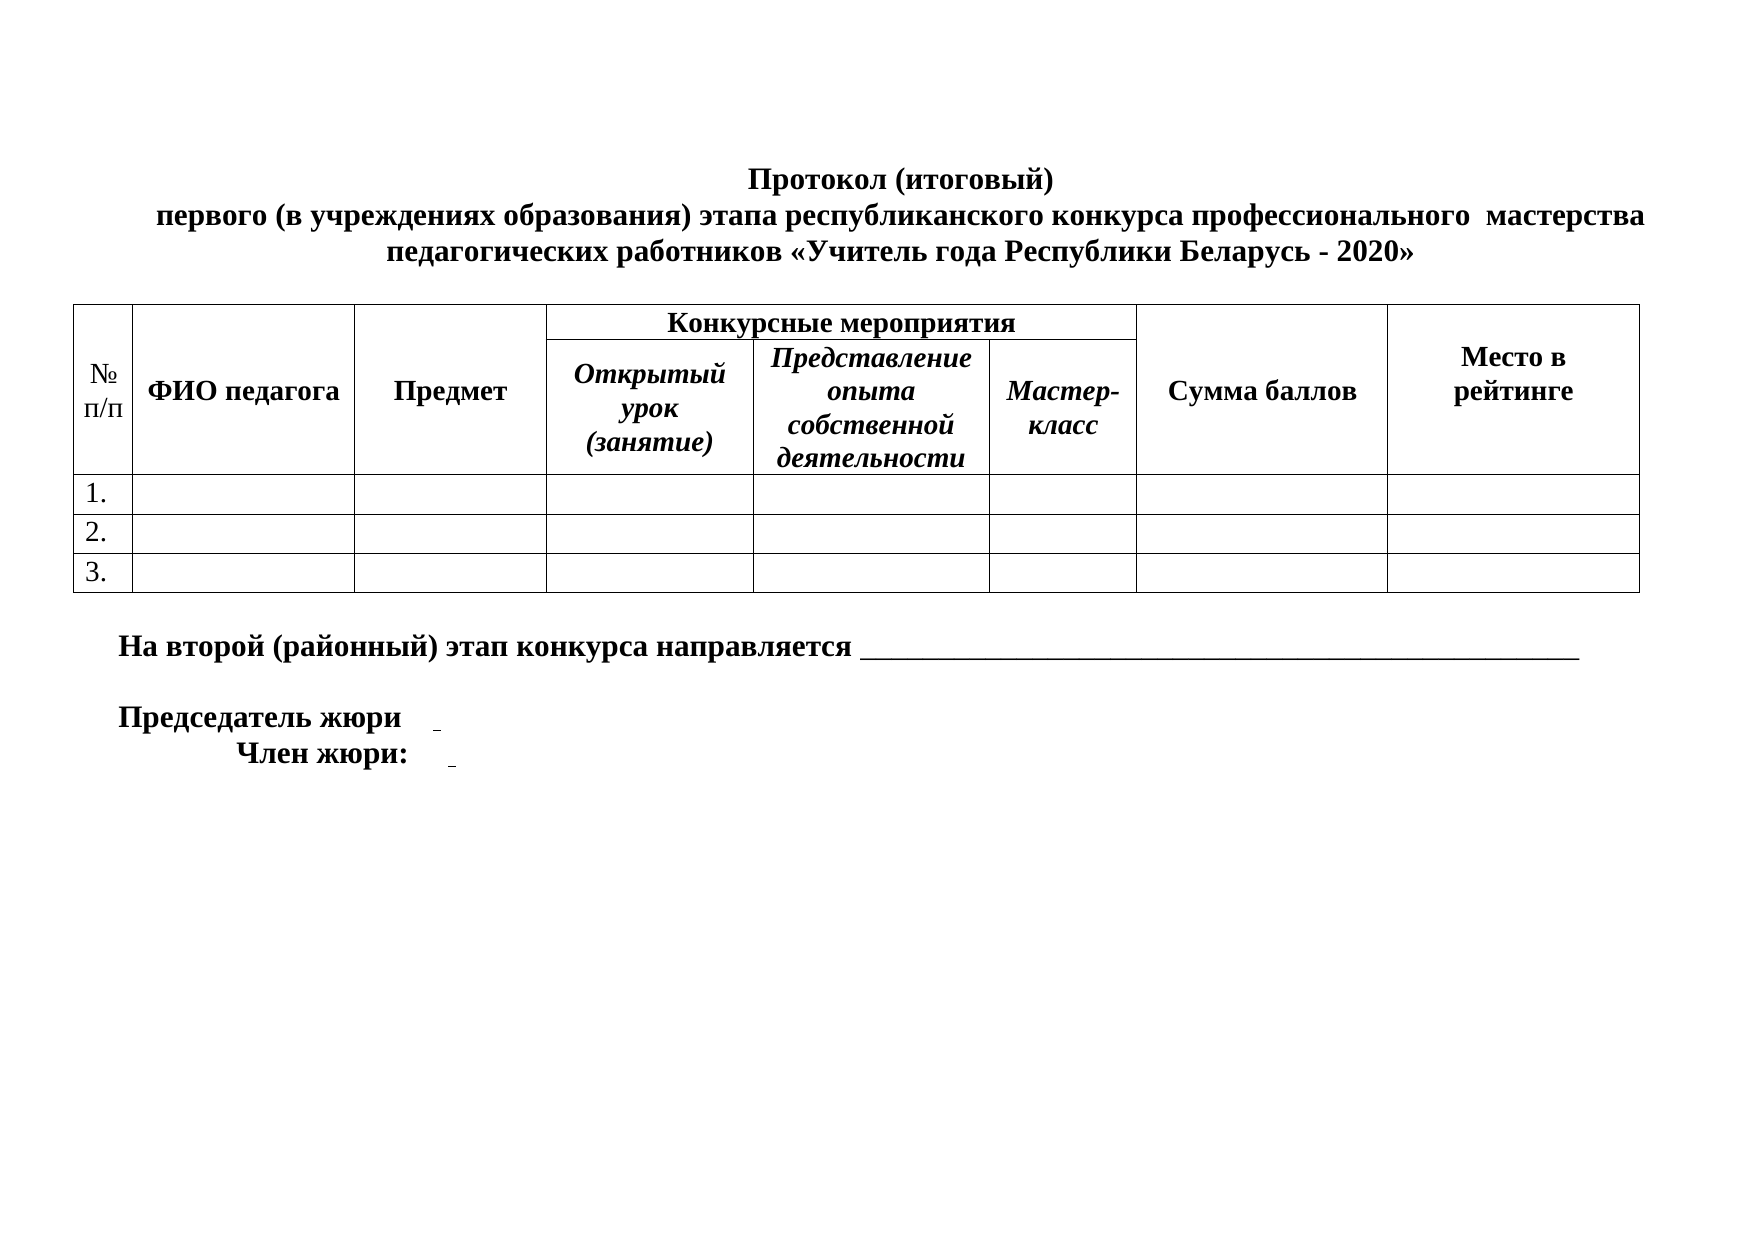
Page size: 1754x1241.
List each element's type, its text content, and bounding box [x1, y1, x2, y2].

table_cell [1388, 554, 1639, 592]
table_cell [990, 554, 1136, 592]
text Член жюри: [236, 734, 1636, 771]
table_cell [355, 475, 546, 513]
table_header Предмет [355, 305, 546, 474]
table_cell [74, 515, 132, 553]
table_header Конкурсные мероприятия [547, 305, 1136, 339]
table_cell [74, 475, 132, 513]
table_header ФИО педагога [133, 305, 354, 474]
table_cell [547, 554, 753, 592]
table_cell [547, 475, 753, 513]
table_cell [1388, 475, 1639, 513]
table_cell [74, 554, 132, 592]
table_header Сумма баллов [1137, 305, 1387, 474]
table_cell [133, 515, 354, 553]
table_header № п/п [74, 305, 132, 474]
table_cell [133, 475, 354, 513]
table_cell [1388, 515, 1639, 553]
text Председатель жюри [118, 699, 1636, 734]
table_cell [754, 515, 989, 553]
table_cell [1137, 475, 1387, 513]
table_cell [754, 554, 989, 592]
table_cell [754, 475, 989, 513]
table_cell [133, 554, 354, 592]
table_cell [1137, 554, 1387, 592]
table_cell [547, 515, 753, 553]
table_header Место в рейтинге [1388, 305, 1639, 474]
table_cell Представление опыта собственной деятельности [754, 340, 989, 474]
table_cell [990, 475, 1136, 513]
table_cell Мастер-класс [990, 340, 1136, 474]
table_cell [1137, 515, 1387, 553]
table_cell [355, 554, 546, 592]
text На второй (районный) этап конкурса направляется ______________________________________________ [118, 627, 1639, 663]
text первого (в учреждениях образования) этапа республиканского конкурса профессионального мастерства педагогических работников «Учитель года Республики Беларусь - 2020» [118, 196, 1683, 268]
table_cell [990, 515, 1136, 553]
text Протокол (итоговый) [118, 161, 1683, 196]
table_cell [355, 515, 546, 553]
table_cell Открытый урок (занятие) [547, 340, 753, 474]
